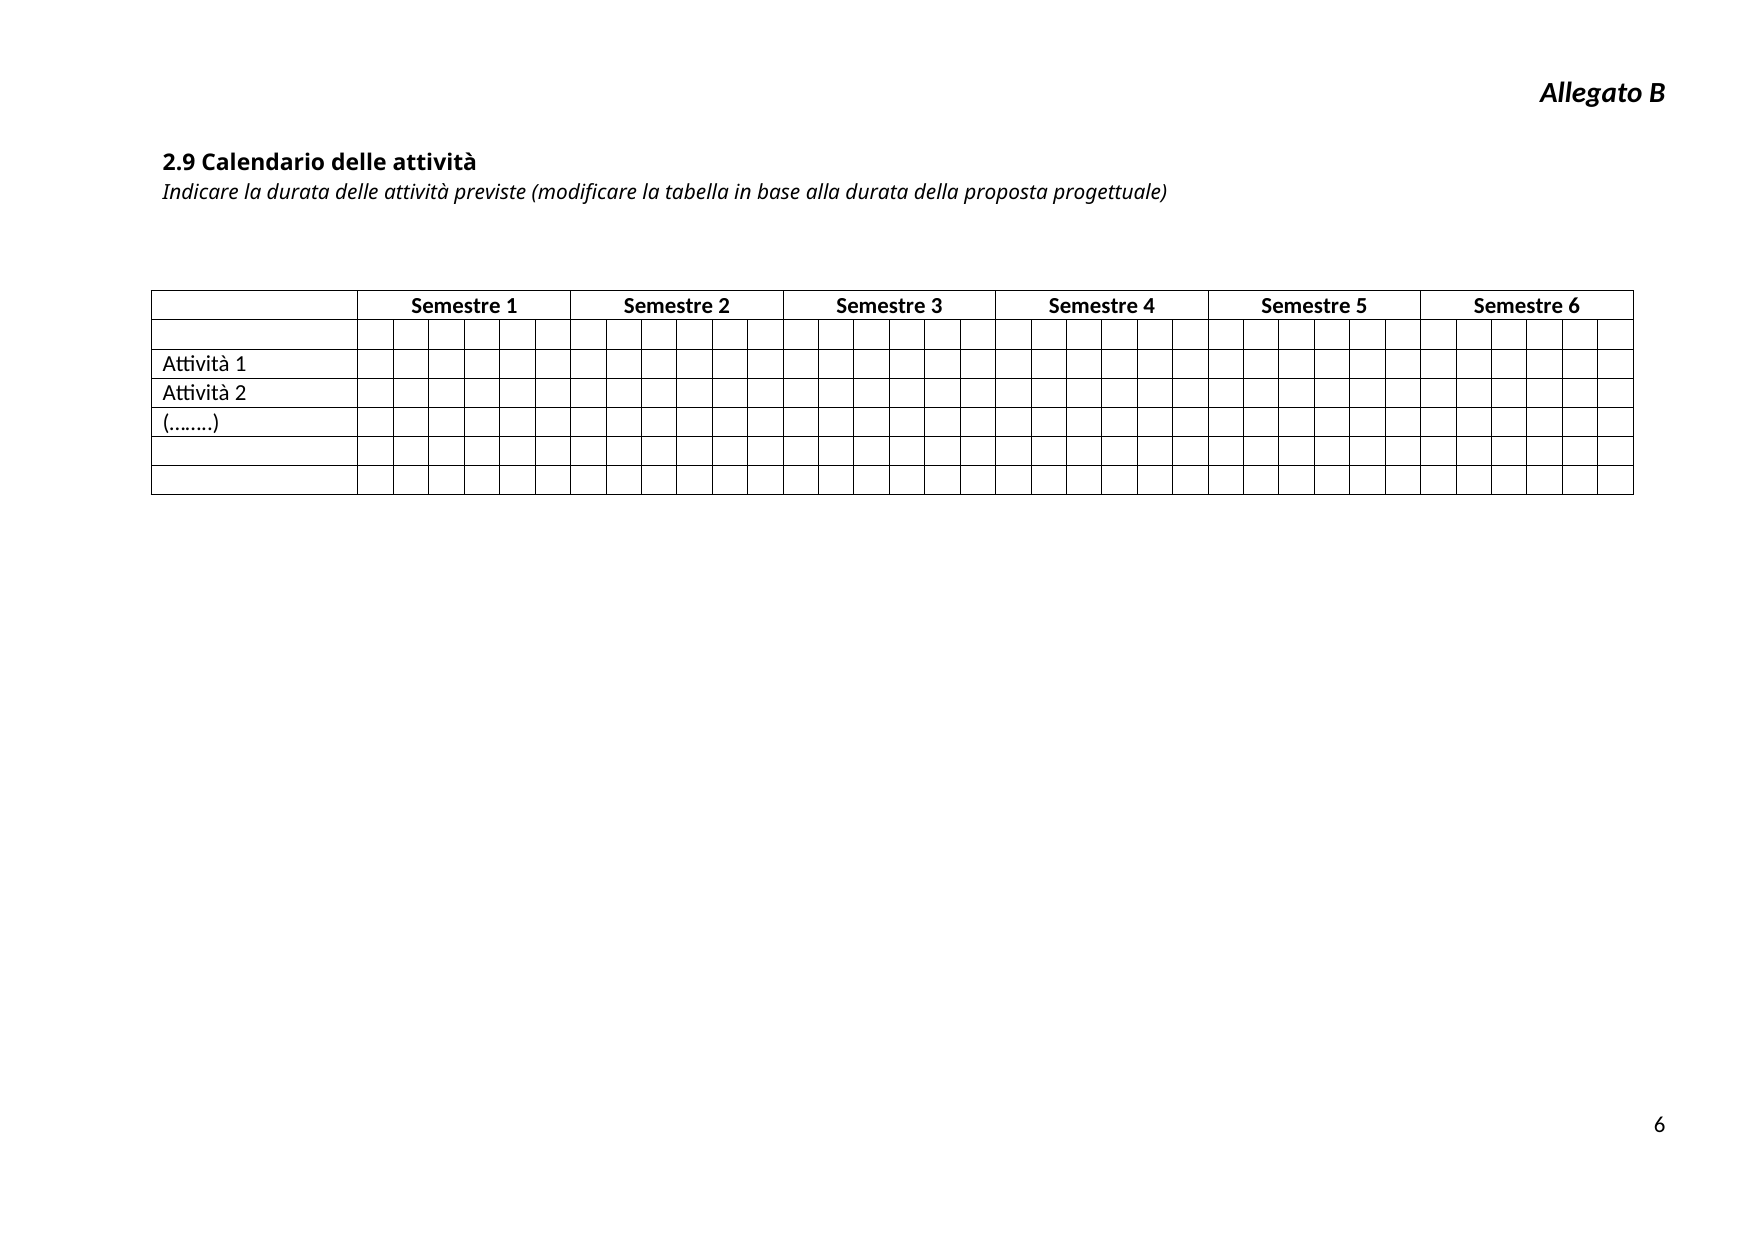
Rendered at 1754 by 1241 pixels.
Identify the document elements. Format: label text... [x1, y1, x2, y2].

table_cell [1527, 320, 1562, 348]
table_cell [854, 408, 889, 436]
table_cell [925, 320, 960, 348]
table_cell [925, 466, 960, 494]
table_cell [358, 350, 393, 377]
table_cell [1315, 466, 1349, 494]
table_cell [1173, 437, 1208, 465]
table_cell [1492, 320, 1526, 348]
table_cell [1563, 379, 1597, 407]
table_cell [1032, 408, 1066, 436]
table_cell [1138, 350, 1172, 377]
table_cell [642, 320, 676, 348]
table_cell [1457, 408, 1491, 436]
table_cell [536, 320, 570, 348]
table_cell [1244, 437, 1278, 465]
table_header Semestre 1 [358, 291, 570, 319]
table_cell [1457, 437, 1491, 465]
table_cell [1598, 379, 1633, 407]
table_cell [1102, 379, 1137, 407]
table_cell [1067, 320, 1101, 348]
table_cell [677, 466, 712, 494]
table_cell [1386, 350, 1420, 377]
table_cell [925, 350, 960, 377]
table_cell [1421, 466, 1456, 494]
table_cell [1527, 408, 1562, 436]
table_cell [996, 408, 1031, 436]
table_cell [1279, 466, 1314, 494]
table_cell [1350, 466, 1385, 494]
table_cell [1315, 379, 1349, 407]
table_cell [677, 379, 712, 407]
table_cell [1279, 437, 1314, 465]
table_cell [500, 379, 535, 407]
table_cell [500, 320, 535, 348]
table_cell [1279, 320, 1314, 348]
table_cell [1102, 350, 1137, 377]
text 2.9 Calendario delle attività [162, 146, 1665, 177]
table_cell [1102, 466, 1137, 494]
table_cell [607, 320, 641, 348]
table_cell [1173, 379, 1208, 407]
table_cell [1315, 408, 1349, 436]
table_cell [1457, 466, 1491, 494]
table_cell [1563, 320, 1597, 348]
table_header [152, 291, 357, 319]
table_cell [1598, 437, 1633, 465]
table_cell [854, 437, 889, 465]
table_cell [500, 408, 535, 436]
table_cell [152, 320, 357, 348]
table_cell [394, 320, 428, 348]
table_cell [1457, 320, 1491, 348]
table_cell [1138, 379, 1172, 407]
table_cell [713, 379, 747, 407]
table_cell [358, 379, 393, 407]
table_cell [1067, 408, 1101, 436]
table_cell [819, 408, 853, 436]
table_cell [1527, 379, 1562, 407]
table_cell [748, 379, 783, 407]
table_cell [1457, 379, 1491, 407]
table_cell [748, 437, 783, 465]
table_cell [1209, 320, 1243, 348]
table_cell [642, 350, 676, 377]
table_cell [642, 437, 676, 465]
table_cell [465, 320, 499, 348]
table_cell [358, 437, 393, 465]
table_cell [854, 350, 889, 377]
table_cell [1421, 379, 1456, 407]
table_cell [1492, 350, 1526, 377]
table_cell [1067, 437, 1101, 465]
table_header Semestre 2 [571, 291, 783, 319]
table_cell [996, 350, 1031, 377]
table_cell [1173, 320, 1208, 348]
table_cell [1386, 437, 1420, 465]
table_cell [854, 466, 889, 494]
table_cell [394, 350, 428, 377]
table_cell [748, 320, 783, 348]
table_cell [1067, 466, 1101, 494]
table_cell [500, 437, 535, 465]
table_cell [358, 466, 393, 494]
table_cell [1102, 437, 1137, 465]
table_cell [1138, 320, 1172, 348]
table_cell [1315, 350, 1349, 377]
table_cell [642, 379, 676, 407]
table_cell [890, 466, 924, 494]
table_cell [1598, 408, 1633, 436]
table_cell [1244, 350, 1278, 377]
table_cell [1209, 466, 1243, 494]
table_cell [1209, 350, 1243, 377]
table_cell [677, 320, 712, 348]
table_cell [429, 379, 464, 407]
table_cell [925, 379, 960, 407]
table_cell [713, 408, 747, 436]
table_cell [748, 466, 783, 494]
table_cell [1209, 379, 1243, 407]
table_cell [500, 466, 535, 494]
table_cell [1244, 320, 1278, 348]
table_cell [571, 379, 606, 407]
table_cell [642, 466, 676, 494]
table_cell [854, 320, 889, 348]
table_cell [890, 408, 924, 436]
table_cell Attività 1 [152, 350, 357, 377]
table_cell [819, 320, 853, 348]
table_cell [677, 408, 712, 436]
table_header Semestre 4 [996, 291, 1208, 319]
table_cell [571, 350, 606, 377]
table_cell [1209, 437, 1243, 465]
table_cell [713, 437, 747, 465]
table_cell [784, 408, 818, 436]
table_cell [1067, 350, 1101, 377]
table_cell [713, 350, 747, 377]
table_cell [536, 379, 570, 407]
table_cell [1386, 379, 1420, 407]
table_cell [1244, 379, 1278, 407]
table_cell [1492, 466, 1526, 494]
table_cell [429, 350, 464, 377]
table_cell [748, 350, 783, 377]
table_cell [1315, 320, 1349, 348]
table_cell [677, 350, 712, 377]
table_cell [1350, 408, 1385, 436]
table_cell [1138, 408, 1172, 436]
table_cell [607, 350, 641, 377]
table_cell [819, 350, 853, 377]
table_cell [996, 437, 1031, 465]
table_cell [1102, 320, 1137, 348]
table_cell [1032, 320, 1066, 348]
table_cell [1598, 466, 1633, 494]
table_cell [607, 408, 641, 436]
table_cell [1563, 466, 1597, 494]
table_cell [713, 466, 747, 494]
table_cell [1421, 320, 1456, 348]
table_cell [784, 379, 818, 407]
table_cell [784, 437, 818, 465]
table_cell [1598, 320, 1633, 348]
table_cell [961, 466, 995, 494]
table_cell [500, 350, 535, 377]
table_cell [1279, 350, 1314, 377]
table_cell [571, 466, 606, 494]
table_cell [1102, 408, 1137, 436]
table_cell [1421, 437, 1456, 465]
table_cell [358, 408, 393, 436]
table_cell [1244, 466, 1278, 494]
table_cell Attività 2 [152, 379, 357, 407]
table_cell [1173, 350, 1208, 377]
table_cell [536, 408, 570, 436]
table_cell [394, 466, 428, 494]
table_cell [1386, 320, 1420, 348]
table_cell [890, 379, 924, 407]
table_cell [854, 379, 889, 407]
table_cell [607, 379, 641, 407]
table_cell [1421, 350, 1456, 377]
text Indicare la durata delle attività previste (modificare la tabella in base alla durata della proposta progettuale) [162, 177, 1665, 206]
table_cell [748, 408, 783, 436]
table_cell [1492, 437, 1526, 465]
table_cell [1457, 350, 1491, 377]
table_cell [1032, 379, 1066, 407]
table_cell [1598, 350, 1633, 377]
table_cell [961, 350, 995, 377]
table_cell [642, 408, 676, 436]
table_cell [465, 408, 499, 436]
table_cell [571, 437, 606, 465]
table_cell [784, 320, 818, 348]
table_cell (……..) [152, 408, 357, 436]
table_cell [961, 320, 995, 348]
table_cell [358, 320, 393, 348]
table_cell [1032, 466, 1066, 494]
table_cell [1138, 466, 1172, 494]
table_cell [536, 466, 570, 494]
table_cell [429, 466, 464, 494]
table_cell [819, 379, 853, 407]
table_cell [1563, 350, 1597, 377]
table_cell [465, 350, 499, 377]
table_cell [677, 437, 712, 465]
table_cell [1421, 408, 1456, 436]
table_cell [1350, 350, 1385, 377]
table_cell [1209, 408, 1243, 436]
table_cell [784, 466, 818, 494]
table_cell [536, 350, 570, 377]
table_cell [394, 408, 428, 436]
table_cell [429, 437, 464, 465]
table_cell [1386, 466, 1420, 494]
table_cell [1032, 437, 1066, 465]
table_cell [1527, 437, 1562, 465]
table_cell [996, 320, 1031, 348]
table_cell [1527, 466, 1562, 494]
table_header Semestre 5 [1209, 291, 1420, 319]
table_cell [429, 408, 464, 436]
table_cell [571, 320, 606, 348]
table_cell [1244, 408, 1278, 436]
table_cell [1032, 350, 1066, 377]
table_cell [1563, 408, 1597, 436]
table_cell [1173, 408, 1208, 436]
table_cell [1492, 379, 1526, 407]
table_cell [1315, 437, 1349, 465]
table_cell [394, 379, 428, 407]
table_cell [1563, 437, 1597, 465]
table_cell [890, 320, 924, 348]
table_cell [1350, 437, 1385, 465]
table_cell [819, 437, 853, 465]
table_cell [571, 408, 606, 436]
table_header Semestre 6 [1421, 291, 1633, 319]
table_cell [1067, 379, 1101, 407]
table_cell [607, 437, 641, 465]
table_cell [1350, 320, 1385, 348]
table_cell [536, 437, 570, 465]
table_cell [819, 466, 853, 494]
table_cell [961, 408, 995, 436]
table_cell [465, 466, 499, 494]
table_cell [607, 466, 641, 494]
table_cell [961, 437, 995, 465]
table_cell [713, 320, 747, 348]
table_cell [784, 350, 818, 377]
table_cell [465, 379, 499, 407]
table_cell [1279, 408, 1314, 436]
table_cell [961, 379, 995, 407]
table_header Semestre 3 [784, 291, 995, 319]
table_cell [1492, 408, 1526, 436]
table_cell [465, 437, 499, 465]
table_cell [996, 466, 1031, 494]
table_cell [925, 437, 960, 465]
table_cell [1527, 350, 1562, 377]
table_cell [1173, 466, 1208, 494]
table_cell [394, 437, 428, 465]
table_cell [152, 466, 357, 494]
table_cell [1386, 408, 1420, 436]
table_cell [996, 379, 1031, 407]
table_cell [890, 437, 924, 465]
table_cell [925, 408, 960, 436]
table_cell [152, 437, 357, 465]
table_cell [1279, 379, 1314, 407]
table_cell [1138, 437, 1172, 465]
table_cell [429, 320, 464, 348]
table_cell [890, 350, 924, 377]
table_cell [1350, 379, 1385, 407]
